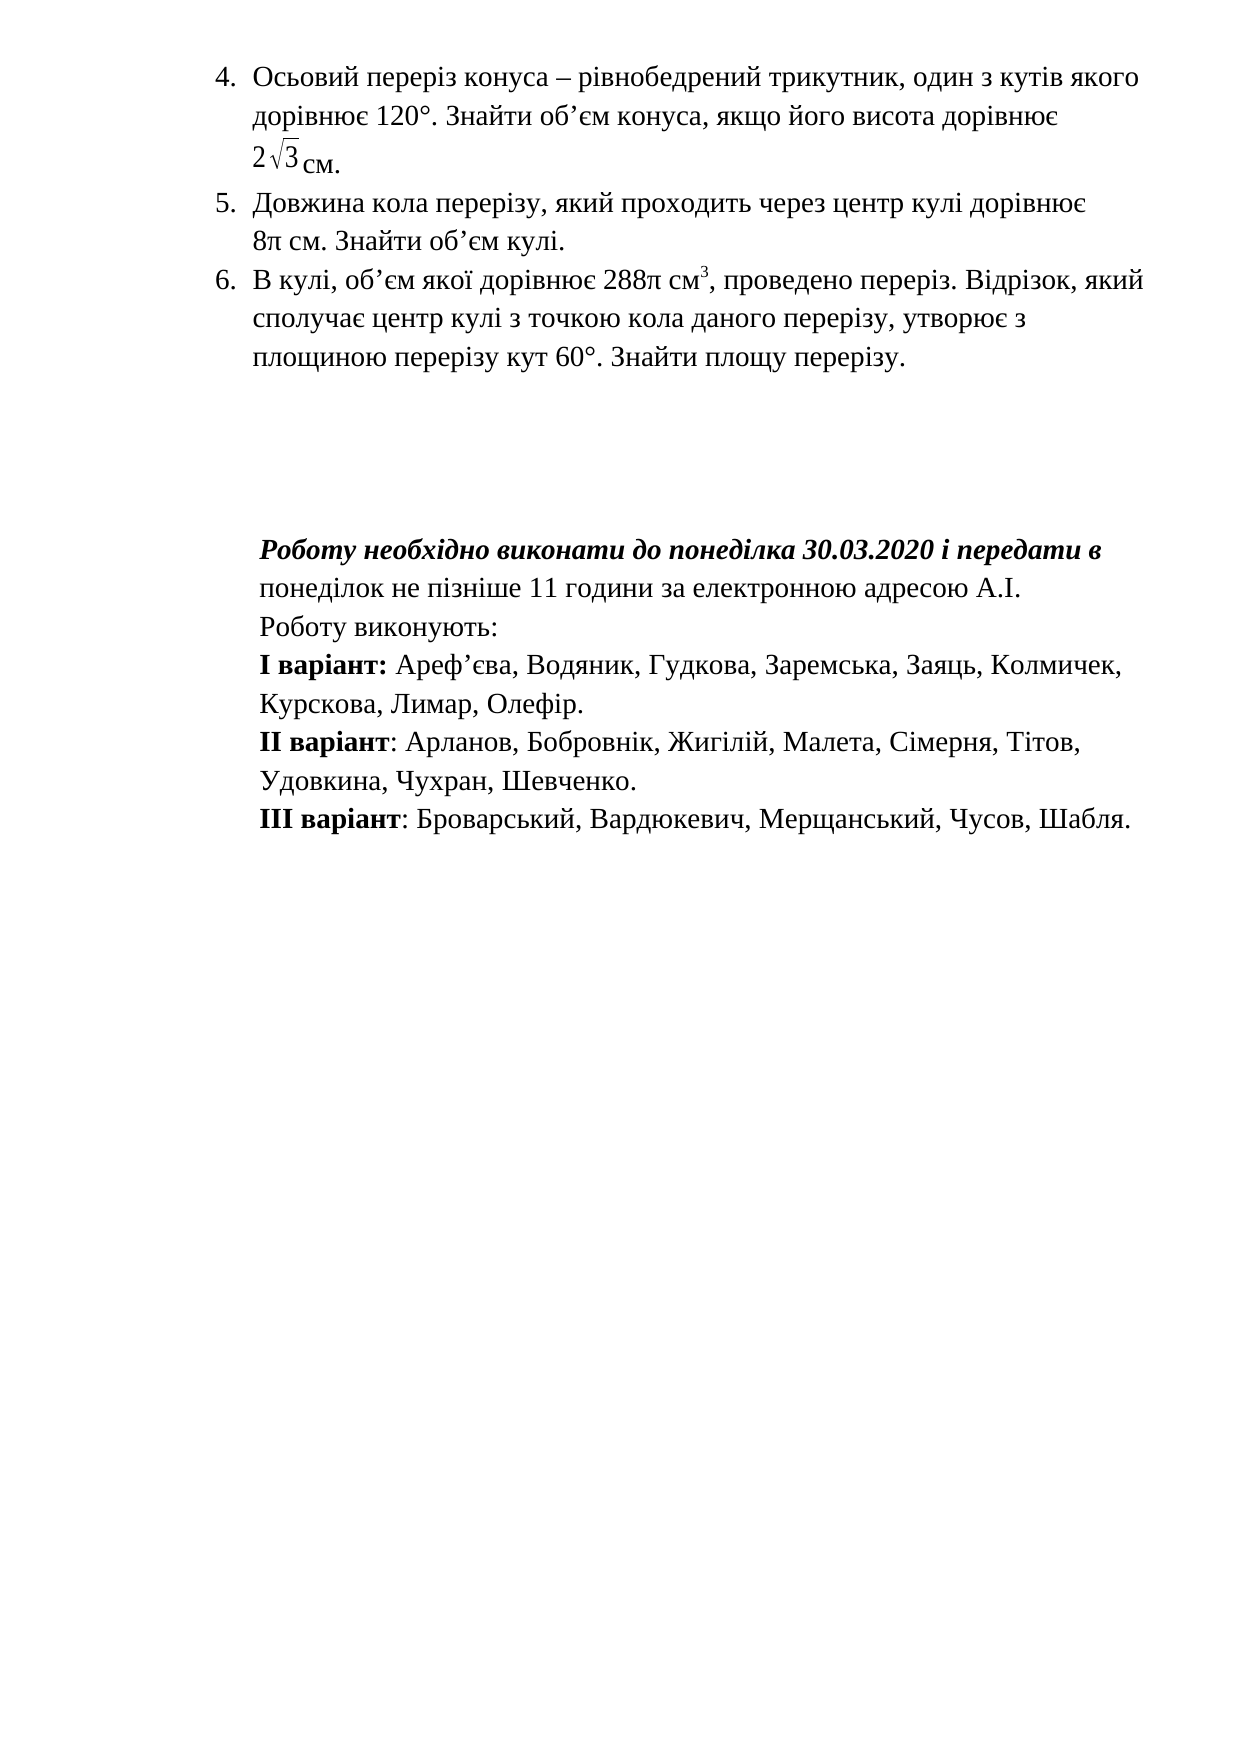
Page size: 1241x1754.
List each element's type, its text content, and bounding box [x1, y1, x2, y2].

list 8π см. Знайти об’єм кулі. [252, 223, 1152, 257]
list Роботу необхідно виконати до понеділка 30.03.2020 і передати в понеділок не пізніше 11 години за електронною адресою А.І. [259, 532, 1152, 604]
list ІІІ варіант: Броварський, Вардюкевич, Мерщанський, Чусов, Шабля. [259, 802, 1152, 835]
list Осьовий переріз конуса – рівнобедрений трикутник, один з кутів якого дорівнює 120°. Знайти об’єм конуса, якщо його висота дорівнює [215, 59, 1152, 131]
list І варіант: Ареф’єва, Водяник, Гудкова, Заремська, Заяць, Колмичек, Курскова, Лимар, Олефір. [259, 647, 1152, 719]
list В кулі, об’єм якої дорівнює 288π см3, проведено переріз. Відрізок, який сполучає центр кулі з точкою кола даного перерізу, утворює з площиною перерізу кут 60°. Знайти площу перерізу. [215, 262, 1152, 373]
list Довжина кола перерізу, який проходить через центр кулі дорівнює [215, 185, 1152, 218]
list ІІ варіант: Арланов, Бобровнік, Жигілій, Малета, Сімерня, Тітов, Удовкина, Чухран, Шевченко. [259, 724, 1152, 797]
list Роботу виконують: [259, 609, 1152, 642]
list см. [252, 136, 1152, 180]
